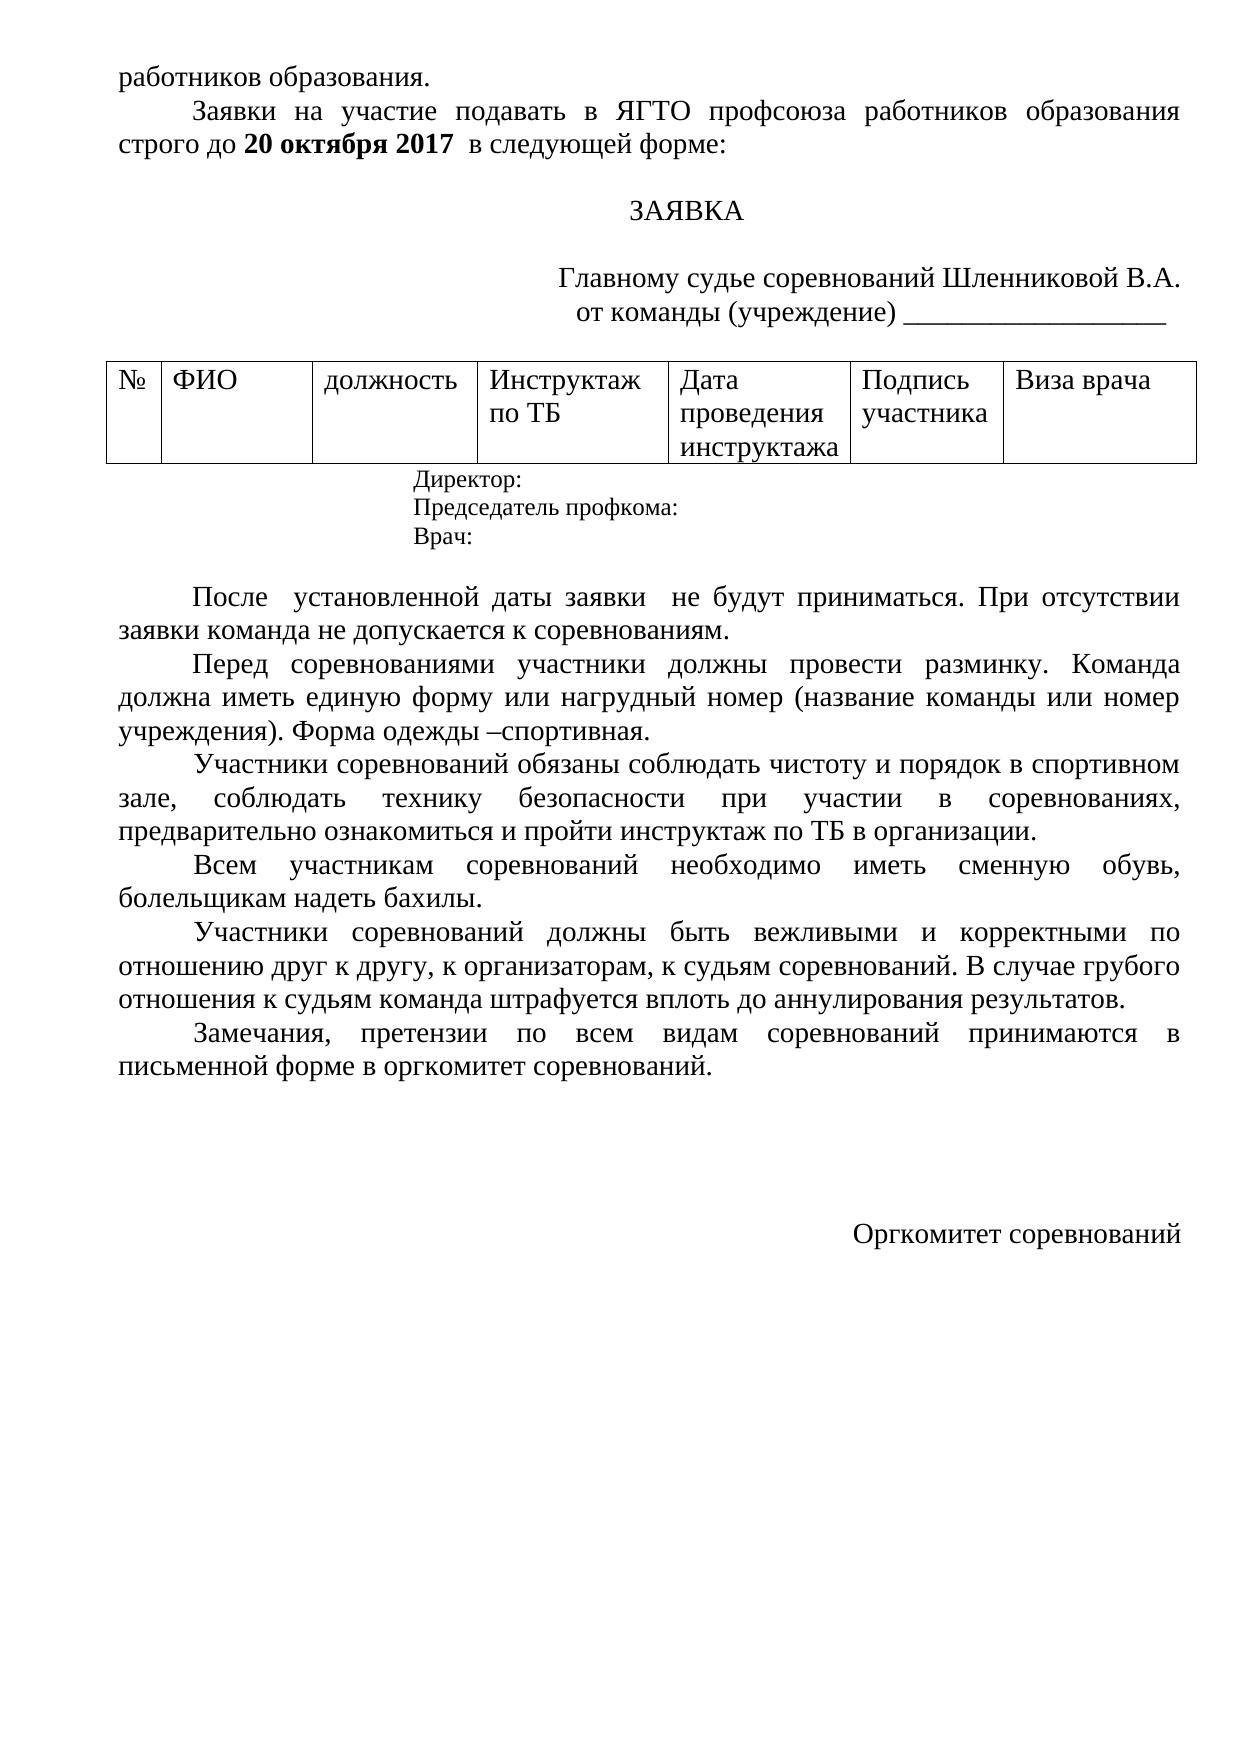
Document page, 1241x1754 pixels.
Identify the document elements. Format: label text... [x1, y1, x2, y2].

table_header Дата проведения инструктажа [669, 362, 850, 463]
text Оргкомитет соревнований [118, 1216, 1181, 1249]
text Участники соревнований обязаны соблюдать чистоту и порядок в спортивном зале, соблюдать технику безопасности при участии в соревнованиях, предварительно ознакомиться и пройти инструктаж по ТБ в организации. [118, 746, 1181, 847]
text Председатель профкома: [339, 492, 1181, 521]
text Заявки на участие подавать в ЯГТО профсоюза работников образования строго до 20 октября 2017 в следующей форме: [118, 93, 1181, 160]
text от команды (учреждение) __________________ [487, 294, 1181, 327]
text Замечания, претензии по всем видам соревнований принимаются в письменной форме в оргкомитет соревнований. [118, 1015, 1181, 1082]
text Главному судье соревнований Шленниковой В.А. [118, 260, 1181, 294]
text Врач: [339, 521, 1181, 550]
table_header Инструктаж по ТБ [478, 362, 668, 463]
table_header Подпись участника [851, 362, 1003, 463]
text Всем участникам соревнований необходимо иметь сменную обувь, болельщикам надеть бахилы. [118, 847, 1181, 914]
table_header № [107, 362, 161, 463]
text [118, 59, 1181, 93]
table_header Виза врача [1004, 362, 1196, 463]
text Перед соревнованиями участники должны провести разминку. Команда должна иметь единую форму или нагрудный номер (название команды или номер учреждения). Форма одежды –спортивная. [118, 646, 1181, 746]
table_header должность [313, 362, 477, 463]
text Участники соревнований должны быть вежливыми и корректными по отношению друг к другу, к организаторам, к судьям соревнований. В случае грубого отношения к судьям команда штрафуется вплоть до аннулирования результатов. [118, 914, 1181, 1015]
text Директор: [339, 464, 1181, 492]
table_header ФИО [162, 362, 312, 463]
text После установленной даты заявки не будут приниматься. При отсутствии заявки команда не допускается к соревнованиям. [118, 579, 1181, 646]
text ЗАЯВКА [118, 193, 1181, 227]
